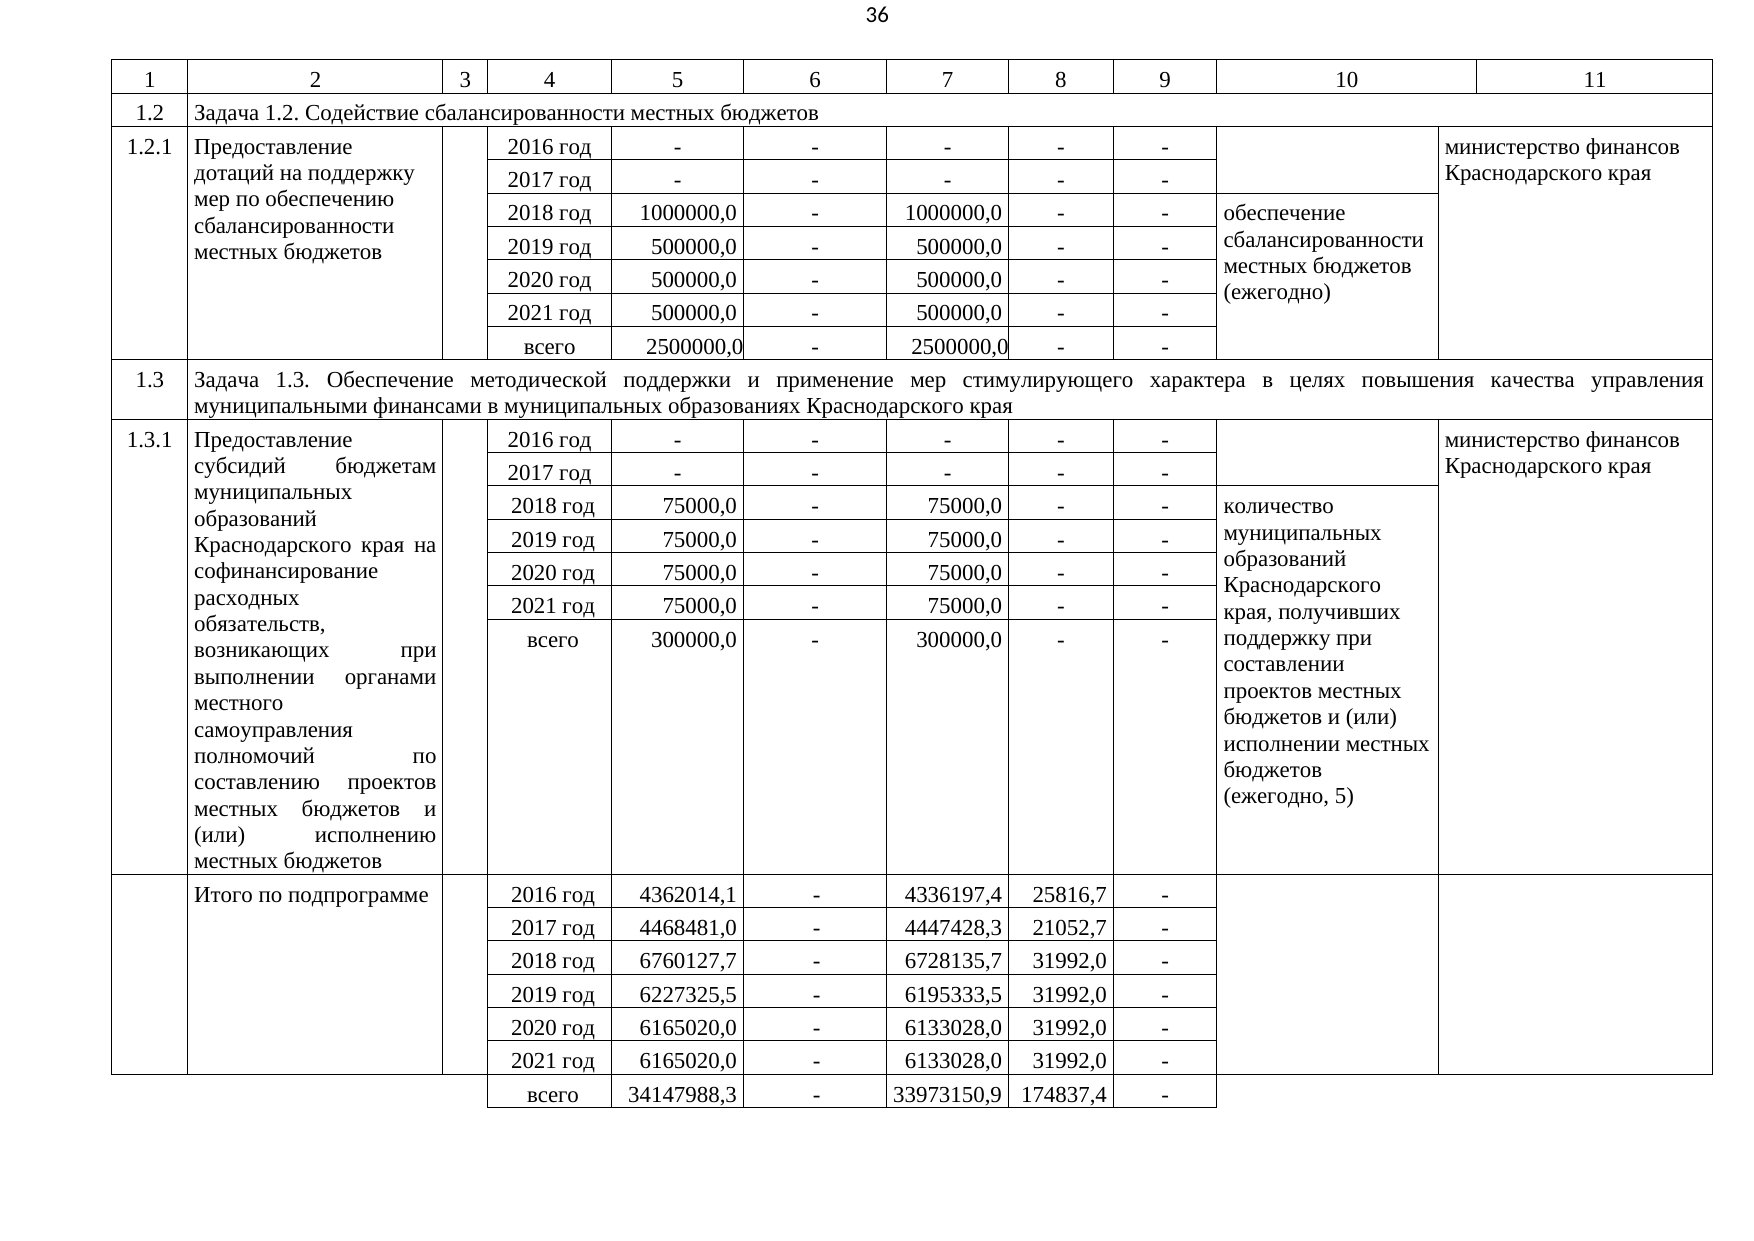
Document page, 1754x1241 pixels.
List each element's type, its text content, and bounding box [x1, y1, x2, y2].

table_cell 2021 год [488, 1041, 611, 1074]
table_cell 75000,0 [887, 553, 1008, 585]
table_cell 11 [1477, 60, 1712, 92]
table_cell 1 [112, 60, 187, 92]
table_cell - [1009, 194, 1113, 226]
table_cell 21052,7 [1009, 908, 1113, 940]
table_cell 300000,0 [612, 620, 743, 874]
table_cell - [887, 453, 1008, 485]
table_cell 2017 год [488, 908, 611, 940]
table_cell - [1114, 975, 1216, 1007]
table_cell - [1114, 260, 1216, 292]
table_cell - [744, 420, 886, 452]
table_cell - [744, 194, 886, 226]
table_cell 1.3 [112, 360, 187, 419]
table_cell - [1009, 327, 1113, 359]
table_cell - [1114, 420, 1216, 452]
table_cell 4 [488, 60, 611, 92]
table_cell 2021 год [488, 294, 611, 326]
table_cell - [887, 127, 1008, 159]
table_cell 4362014,1 [612, 875, 743, 907]
table_cell - [744, 875, 886, 907]
table_cell 4447428,3 [887, 908, 1008, 940]
table_cell 33973150,9 [887, 1075, 1008, 1107]
table_cell 2018 год [488, 194, 611, 226]
table_cell 500000,0 [887, 294, 1008, 326]
table_cell 174837,4 [1009, 1075, 1113, 1107]
table_cell - [1009, 160, 1113, 192]
table_cell - [1114, 127, 1216, 159]
table_cell [112, 875, 187, 1074]
table_cell - [744, 327, 886, 359]
table_cell [1217, 420, 1438, 485]
table_cell - [744, 975, 886, 1007]
table_cell - [1009, 486, 1113, 519]
table_cell 6227325,5 [612, 975, 743, 1007]
table_cell [443, 420, 487, 874]
table_cell 6760127,7 [612, 941, 743, 974]
table_cell 2019 год [488, 520, 611, 552]
table_cell - [1114, 553, 1216, 585]
table_cell 9 [1114, 60, 1216, 92]
table_cell - [1114, 875, 1216, 907]
table_cell - [1114, 908, 1216, 940]
table_cell 5 [612, 60, 743, 92]
table_cell - [744, 486, 886, 519]
table_cell 31992,0 [1009, 1041, 1113, 1074]
table_cell - [1009, 620, 1113, 874]
table_cell - [744, 260, 886, 292]
table_cell 2016 год [488, 127, 611, 159]
table_cell 2020 год [488, 553, 611, 585]
table_cell - [1114, 1008, 1216, 1040]
table_cell - [612, 127, 743, 159]
table_cell 3 [443, 60, 487, 92]
table_cell - [1114, 1075, 1216, 1107]
table_cell 500000,0 [612, 227, 743, 259]
table_cell 2016 год [488, 420, 611, 452]
table_cell - [1114, 520, 1216, 552]
table_cell 75000,0 [612, 586, 743, 619]
table_cell - [887, 160, 1008, 192]
table_cell 25816,7 [1009, 875, 1113, 907]
table_cell 2500000,0 [612, 327, 743, 359]
table_cell - [744, 1041, 886, 1074]
table_cell Задача 1.3. Обеспечение методической поддержки и применение мер стимулирующего характера в целях повышения качества управления муниципальными финансами в муниципальных образованиях Краснодарского края [188, 360, 1712, 419]
table_cell - [744, 160, 886, 192]
table_cell [1439, 875, 1712, 1074]
table_cell [443, 127, 487, 359]
table_cell 500000,0 [887, 260, 1008, 292]
table_cell [1217, 875, 1438, 1074]
table_cell всего [488, 327, 611, 359]
table_cell 500000,0 [887, 227, 1008, 259]
table_cell 2019 год [488, 975, 611, 1007]
table_cell 7 [887, 60, 1008, 92]
table_cell - [1009, 553, 1113, 585]
table_cell - [1114, 160, 1216, 192]
table_cell 75000,0 [887, 520, 1008, 552]
table_cell 4468481,0 [612, 908, 743, 940]
table_cell - [1114, 941, 1216, 974]
table_cell 75000,0 [887, 586, 1008, 619]
table_cell 300000,0 [887, 620, 1008, 874]
table_cell - [744, 127, 886, 159]
table_cell 34147988,3 [612, 1075, 743, 1107]
table_cell 8 [1009, 60, 1113, 92]
table_cell 2018 год [488, 941, 611, 974]
table_cell - [744, 520, 886, 552]
table_cell 1000000,0 [887, 194, 1008, 226]
table_cell 2016 год [488, 875, 611, 907]
table_cell 2017 год [488, 453, 611, 485]
table_cell 2017 год [488, 160, 611, 192]
table_cell Задача 1.2. Содействие сбалансированности местных бюджетов [188, 94, 1712, 126]
table_cell - [1009, 420, 1113, 452]
table_cell [443, 875, 487, 1074]
table_cell - [1114, 1041, 1216, 1074]
table_cell - [887, 420, 1008, 452]
table_cell всего [488, 1075, 611, 1107]
table_cell 2500000,0 [887, 327, 1008, 359]
table_cell 75000,0 [612, 486, 743, 519]
table_cell - [1009, 453, 1113, 485]
table_cell - [744, 586, 886, 619]
table_cell - [612, 453, 743, 485]
table_cell - [1009, 260, 1113, 292]
table_cell 2 [188, 60, 442, 92]
table_cell - [744, 453, 886, 485]
table_cell - [1009, 520, 1113, 552]
table_cell 2021 год [488, 586, 611, 619]
table_cell 2020 год [488, 1008, 611, 1040]
table_cell - [744, 553, 886, 585]
table_cell - [744, 941, 886, 974]
table_cell Предоставление субсидий бюджетам муниципальных образований Краснодарского края на софинансирование расходных обязательств, возникающих при выполнении органами местного самоуправления полномочий по составлению проектов местных бюджетов и (или) исполнению местных бюджетов [188, 420, 442, 874]
table_cell министерство финансов Краснодарского края [1439, 420, 1712, 874]
table_cell - [1114, 620, 1216, 874]
table_cell 75000,0 [612, 553, 743, 585]
table_cell обеспечение сбалансированности местных бюджетов (ежегодно) [1217, 194, 1438, 359]
table_cell 6133028,0 [887, 1008, 1008, 1040]
table_cell Итого по подпрограмме [188, 875, 442, 1074]
table_cell 31992,0 [1009, 1008, 1113, 1040]
table_cell 6728135,7 [887, 941, 1008, 974]
table_cell - [1114, 294, 1216, 326]
table_cell - [1114, 453, 1216, 485]
table_cell 6133028,0 [887, 1041, 1008, 1074]
table_cell 500000,0 [612, 294, 743, 326]
table_cell - [1114, 586, 1216, 619]
table_cell - [744, 620, 886, 874]
table_cell - [744, 908, 886, 940]
table_cell 10 [1217, 60, 1476, 92]
table_cell - [612, 420, 743, 452]
table_cell 31992,0 [1009, 975, 1113, 1007]
table_cell 75000,0 [612, 520, 743, 552]
table_cell 6165020,0 [612, 1008, 743, 1040]
table_cell - [1009, 294, 1113, 326]
table_cell - [612, 160, 743, 192]
table_cell 4336197,4 [887, 875, 1008, 907]
table_cell количество муниципальных образований Краснодарского края, получивших поддержку при составлении проектов местных бюджетов и (или) исполнении местных бюджетов (ежегодно, 5) [1217, 486, 1438, 874]
table_cell - [744, 1075, 886, 1107]
table_cell 75000,0 [887, 486, 1008, 519]
table_cell 1.2.1 [112, 127, 187, 359]
table_cell 2018 год [488, 486, 611, 519]
table_cell - [744, 227, 886, 259]
table_cell - [1114, 486, 1216, 519]
table_cell - [744, 1008, 886, 1040]
table_cell 2020 год [488, 260, 611, 292]
table_cell министерство финансов Краснодарского края [1439, 127, 1712, 359]
table_cell - [744, 294, 886, 326]
table_cell 31992,0 [1009, 941, 1113, 974]
table_cell 6 [744, 60, 886, 92]
table_cell 1.3.1 [112, 420, 187, 874]
table_cell - [1009, 586, 1113, 619]
table_cell всего [488, 620, 611, 874]
table_cell 1.2 [112, 94, 187, 126]
table_cell - [1114, 194, 1216, 226]
table_cell 500000,0 [612, 260, 743, 292]
table_cell [1217, 127, 1438, 192]
table_cell 6195333,5 [887, 975, 1008, 1007]
table_cell - [1009, 227, 1113, 259]
table_cell Предоставление дотаций на поддержку мер по обеспечению сбалансированности местных бюджетов [188, 127, 442, 359]
table_cell - [1114, 227, 1216, 259]
table_cell 2019 год [488, 227, 611, 259]
table_cell 1000000,0 [612, 194, 743, 226]
table_cell 6165020,0 [612, 1041, 743, 1074]
table_cell - [1009, 127, 1113, 159]
table_cell - [1114, 327, 1216, 359]
